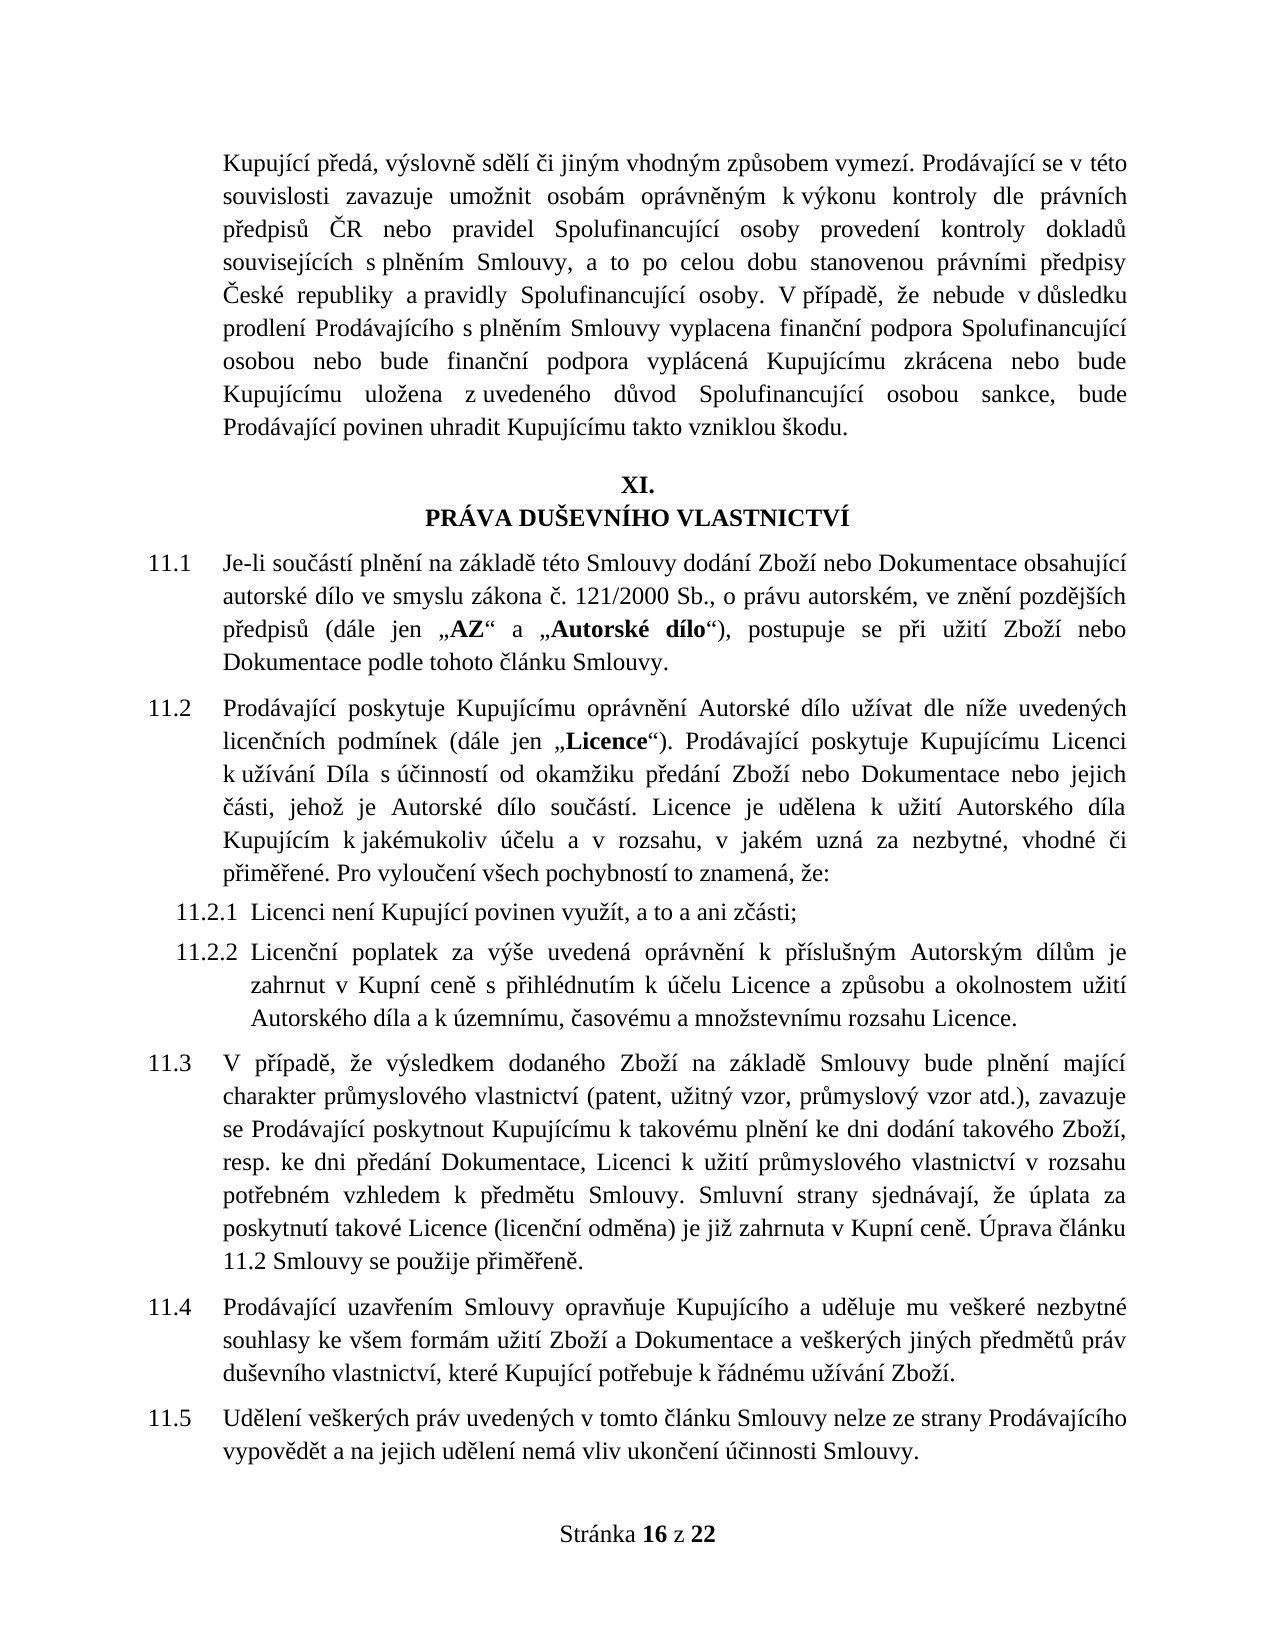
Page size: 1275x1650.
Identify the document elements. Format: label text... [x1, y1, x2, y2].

list Prodávající poskytuje Kupujícímu oprávnění Autorské dílo užívat dle níže uvedených licenčních podmínek (dále jen „Licence“). Prodávající poskytuje Kupujícímu Licenci k užívání Díla s účinností od okamžiku předání Zboží nebo Dokumentace nebo jejich části, jehož je Autorské dílo součástí. Licence je udělena k užití Autorského díla Kupujícím k jakémukoliv účelu a v rozsahu, v jakém uzná za nezbytné, vhodné či přiměřené. Pro vyloučení všech pochybností to znamená, že: [148, 693, 1127, 887]
text PRÁVA DUŠEVNÍHO VLASTNICTVÍ [148, 503, 1127, 532]
list Licenci není Kupující povinen využít, a to a ani zčásti; [175, 897, 1127, 926]
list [148, 148, 1127, 441]
list Udělení veškerých práv uvedených v tomto článku Smlouvy nelze ze strany Prodávajícího vypovědět a na jejich udělení nemá vliv ukončení účinnosti Smlouvy. [148, 1403, 1127, 1465]
list V případě, že výsledkem dodaného Zboží na základě Smlouvy bude plnění mající charakter průmyslového vlastnictví (patent, užitný vzor, průmyslový vzor atd.), zavazuje se Prodávající poskytnout Kupujícímu k takovému plnění ke dni dodání takového Zboží, resp. ke dni předání Dokumentace, Licenci k užití průmyslového vlastnictví v rozsahu potřebném vzhledem k předmětu Smlouvy. Smluvní strany sjednávají, že úplata za poskytnutí takové Licence (licenční odměna) je již zahrnuta v Kupní ceně. Úprava článku 11.2 Smlouvy se použije přiměřeně. [148, 1048, 1127, 1275]
list Prodávající uzavřením Smlouvy opravňuje Kupujícího a uděluje mu veškeré nezbytné souhlasy ke všem formám užití Zboží a Dokumentace a veškerých jiných předmětů práv duševního vlastnictví, které Kupující potřebuje k řádnému užívání Zboží. [148, 1292, 1127, 1387]
list Je-li součástí plnění na základě této Smlouvy dodání Zboží nebo Dokumentace obsahující autorské dílo ve smyslu zákona č. 121/2000 Sb., o právu autorském, ve znění pozdějších předpisů (dále jen „AZ“ a „Autorské dílo“), postupuje se při užití Zboží nebo Dokumentace podle tohoto článku Smlouvy. [148, 548, 1127, 676]
text XI. [148, 470, 1127, 499]
list Licenční poplatek za výše uvedená oprávnění k příslušným Autorským dílům je zahrnut v Kupní ceně s přihlédnutím k účelu Licence a způsobu a okolnostem užití Autorského díla a k územnímu, časovému a množstevnímu rozsahu Licence. [175, 937, 1127, 1031]
